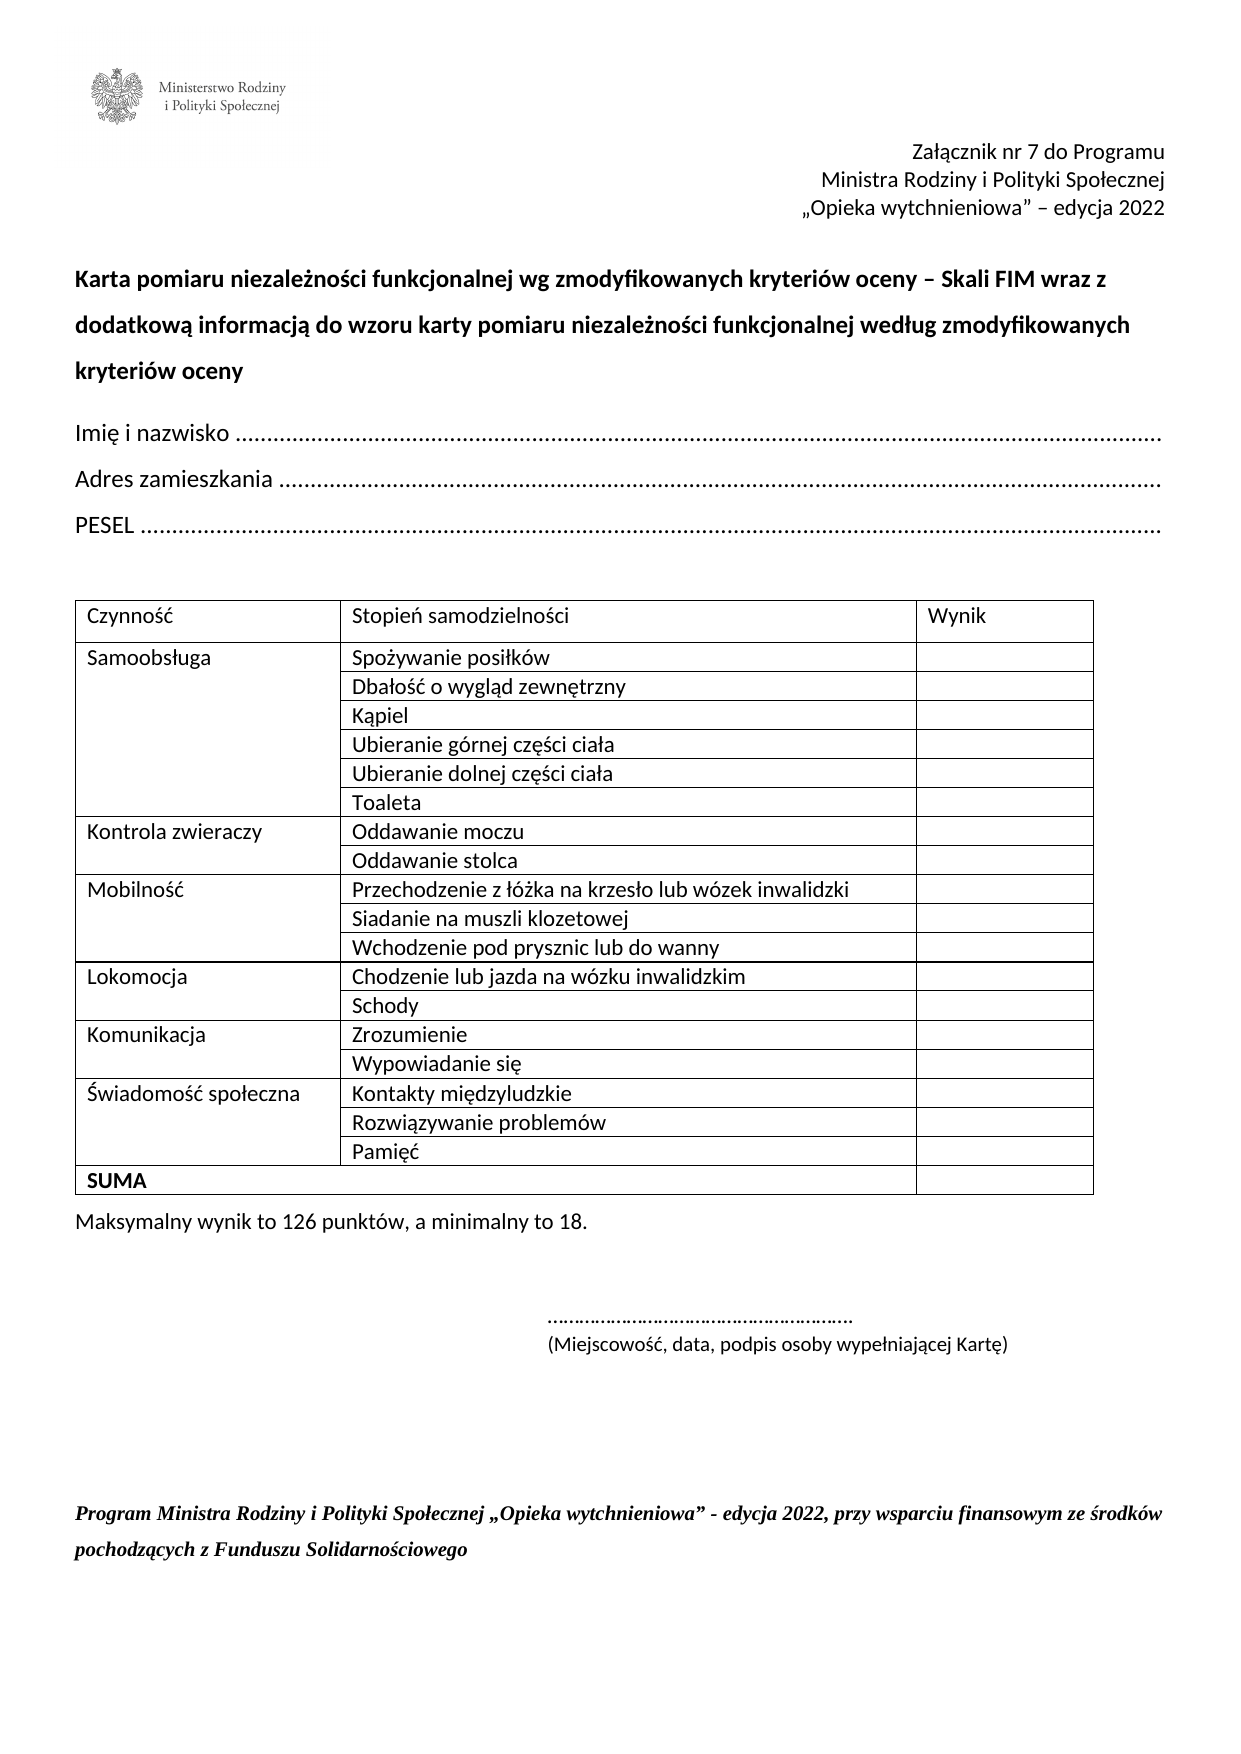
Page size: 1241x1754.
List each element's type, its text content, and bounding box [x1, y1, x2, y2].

table_cell Wypowiadanie się [341, 1050, 916, 1078]
table_cell Kąpiel [341, 701, 916, 729]
table_cell SUMA [76, 1166, 916, 1194]
text Karta pomiaru niezależności funkcjonalnej wg zmodyfikowanych kryteriów oceny – Skali FIM wraz z dodatkową informacją do wzoru karty pomiaru niezależności funkcjonalnej według zmodyfikowanych kryteriów oceny [75, 263, 1165, 385]
table_cell Spożywanie posiłków [341, 643, 916, 671]
table_cell Przechodzenie z łóżka na krzesło lub wózek inwalidzki [341, 875, 916, 903]
table_cell [917, 643, 1093, 671]
table_cell [917, 1021, 1093, 1048]
table_cell Świadomość społeczna [76, 1079, 340, 1165]
table_cell [917, 1108, 1093, 1136]
table_header Stopień samodzielności [341, 601, 916, 642]
table_cell Ubieranie górnej części ciała [341, 730, 916, 758]
picture [53, 26, 332, 168]
table_cell Oddawanie stolca [341, 846, 916, 874]
table_cell Dbałość o wygląd zewnętrzny [341, 672, 916, 700]
table_header Wynik [917, 601, 1093, 642]
table_cell [917, 672, 1093, 700]
text Adres zamieszkania ............................................................................................................................................ [75, 463, 1165, 493]
text PESEL .................................................................................................................................................................. [75, 509, 1165, 539]
table_cell [917, 875, 1093, 903]
table_cell Mobilność [76, 875, 340, 961]
table_cell Schody [341, 991, 916, 1019]
table_cell Pamięć [341, 1137, 916, 1165]
table_cell [917, 1166, 1093, 1194]
table_cell [917, 846, 1093, 874]
table_cell Ubieranie dolnej części ciała [341, 759, 916, 787]
table_cell [917, 788, 1093, 816]
table_cell Komunikacja [76, 1021, 340, 1078]
table_cell [917, 963, 1093, 990]
table_cell [917, 904, 1093, 932]
table_cell [917, 1137, 1093, 1165]
table_cell Kontakty międzyludzkie [341, 1079, 916, 1107]
table_cell Chodzenie lub jazda na wózku inwalidzkim [341, 963, 916, 990]
table_cell [917, 759, 1093, 787]
table_cell [917, 991, 1093, 1019]
table_cell [917, 701, 1093, 729]
text Program Ministra Rodziny i Polityki Społecznej „Opieka wytchnieniowa” - edycja 2022, przy wsparciu finansowym ze środków pochodzących z Funduszu Solidarnościowego [75, 1501, 1165, 1561]
table_cell Toaleta [341, 788, 916, 816]
table_cell [917, 1079, 1093, 1107]
table_cell [917, 730, 1093, 758]
table_cell Rozwiązywanie problemów [341, 1108, 916, 1136]
text Załącznik nr 7 do Programu [332, 137, 1165, 165]
table_cell Zrozumienie [341, 1021, 916, 1048]
text „Opieka wytchnieniowa” – edycja 2022 [75, 193, 1165, 221]
text (Miejscowość, data, podpis osoby wypełniającej Kartę) [547, 1331, 1165, 1357]
text Maksymalny wynik to 126 punktów, a minimalny to 18. [75, 1207, 1165, 1235]
table_cell Siadanie na muszli klozetowej [341, 904, 916, 932]
table_header Czynność [76, 601, 340, 642]
text …………………………………………………. [547, 1301, 1165, 1329]
table_cell [917, 933, 1093, 961]
table_cell Kontrola zwieraczy [76, 817, 340, 874]
table_cell Oddawanie moczu [341, 817, 916, 845]
table_cell Wchodzenie pod prysznic lub do wanny [341, 933, 916, 961]
table_cell [917, 817, 1093, 845]
text Imię i nazwisko ................................................................................................................................................... [75, 417, 1165, 448]
table_cell Samoobsługa [76, 643, 340, 816]
table_cell [917, 1050, 1093, 1078]
table_cell Lokomocja [76, 963, 340, 1019]
text Ministra Rodziny i Polityki Społecznej [75, 165, 1165, 193]
